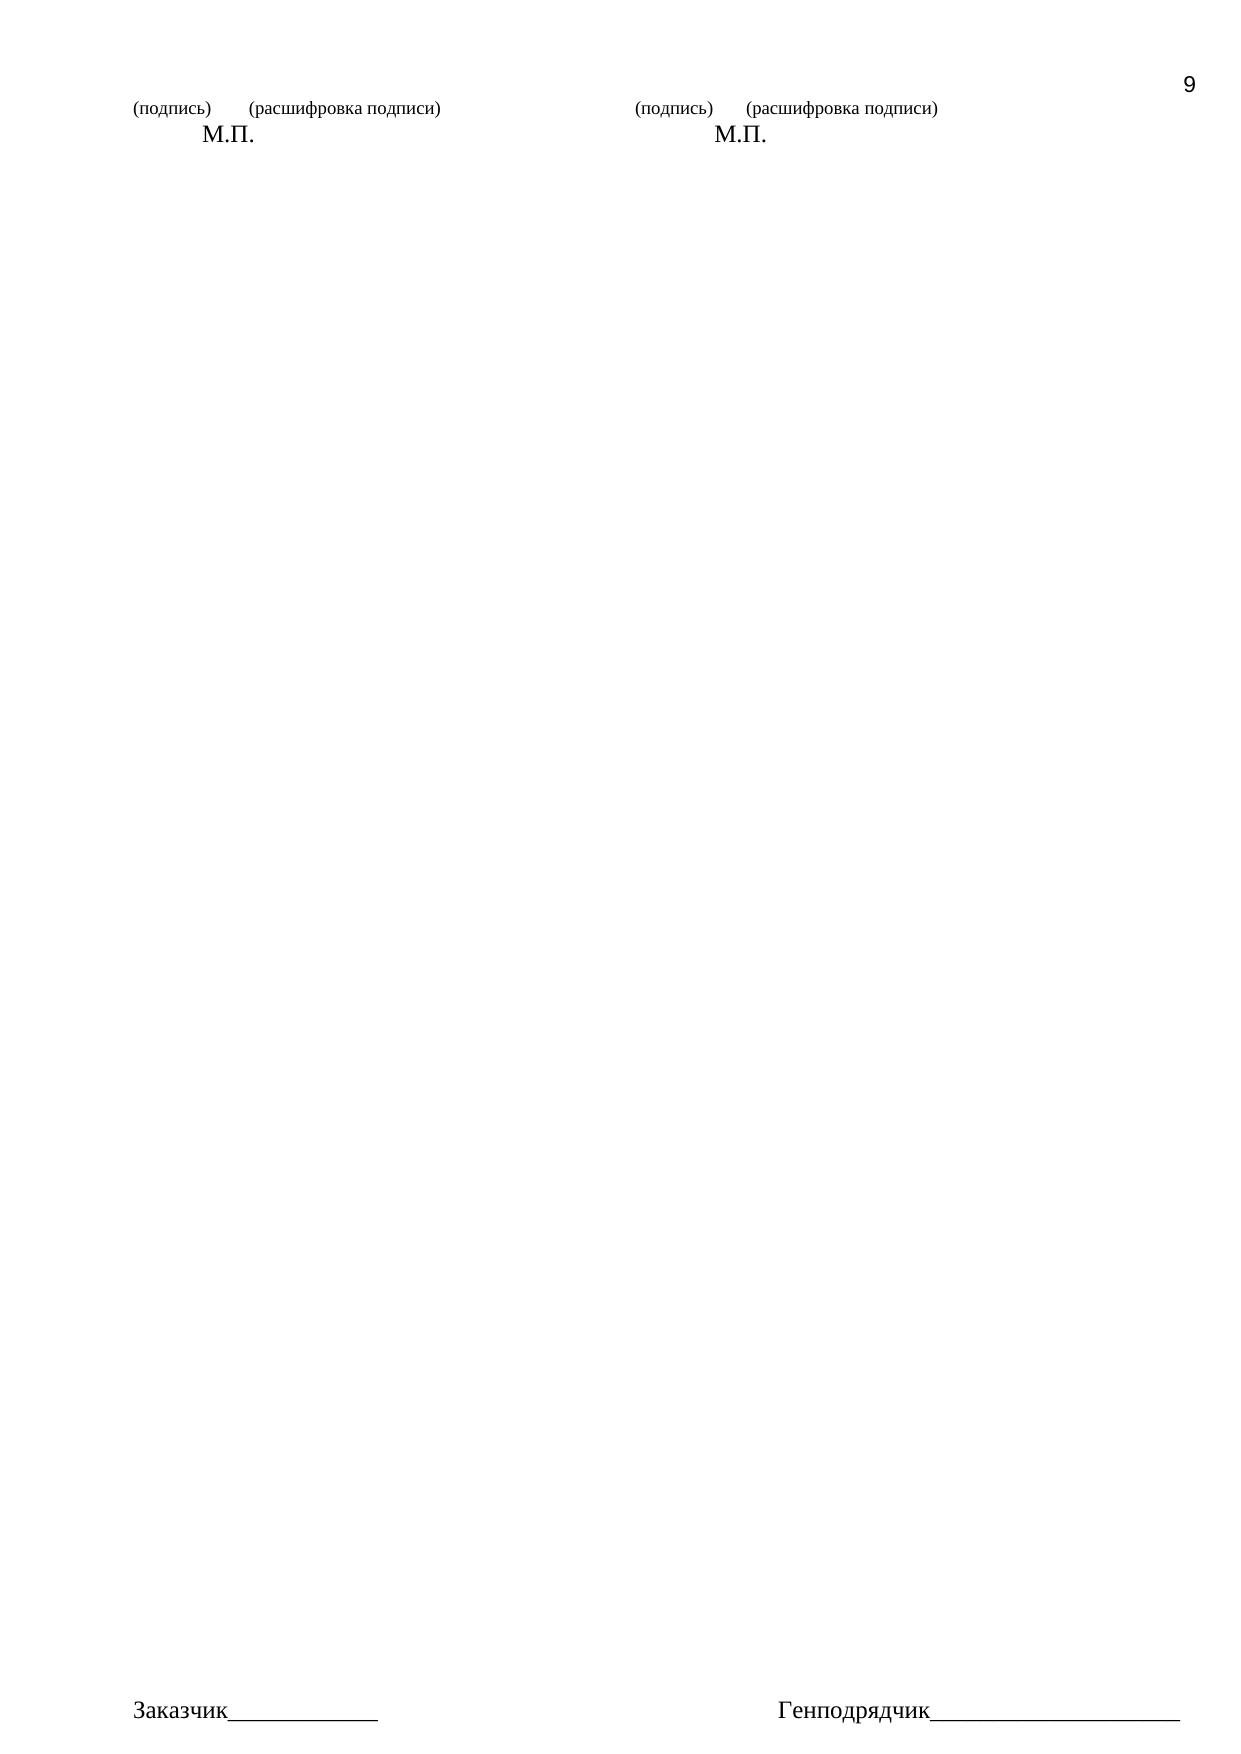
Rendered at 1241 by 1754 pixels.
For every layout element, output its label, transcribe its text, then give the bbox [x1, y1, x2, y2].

table_cell М.П. [122, 119, 623, 147]
table_cell М.П. [624, 119, 1183, 147]
table_cell (подпись) (расшифровка подписи) [122, 97, 623, 119]
table_cell (подпись) (расшифровка подписи) [624, 97, 1183, 119]
